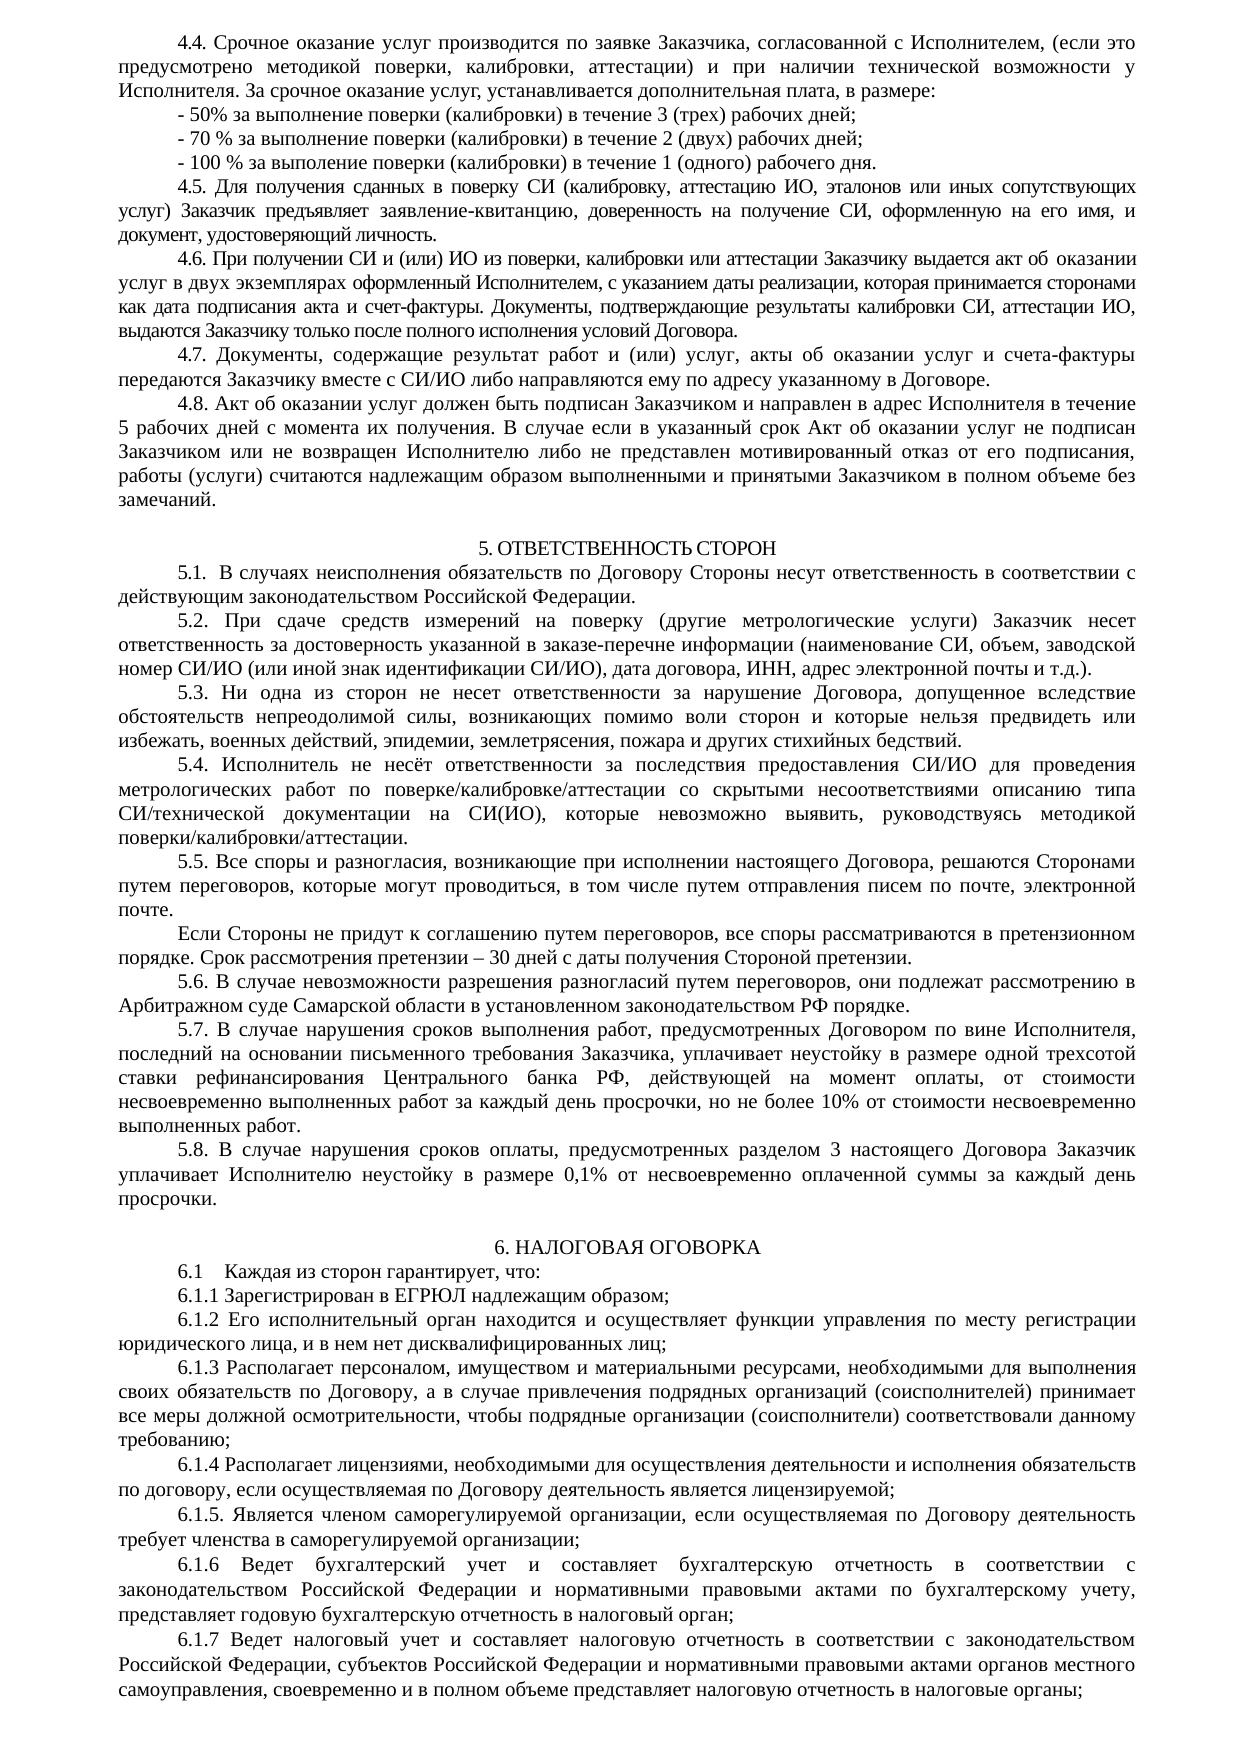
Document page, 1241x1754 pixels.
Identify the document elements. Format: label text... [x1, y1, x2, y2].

text 5.8. В случае нарушения сроков оплаты, предусмотренных разделом 3 настоящего Договора Заказчик уплачивает Исполнителю неустойку в размере 0,1% от несвоевременно оплаченной суммы за каждый день просрочки. [118, 1137, 1137, 1209]
text 5.3. Ни одна из сторон не несет ответственности за нарушение Договора, допущенное вследствие обстоятельств непреодолимой силы, возникающих помимо воли сторон и которые нельзя предвидеть или избежать, военных действий, эпидемии, землетрясения, пожара и других стихийных бедствий. [118, 680, 1137, 752]
text Если Стороны не придут к соглашению путем переговоров, все споры рассматриваются в претензионном порядке. Срок рассмотрения претензии – 30 дней с даты получения Стороной претензии. [118, 921, 1137, 969]
text 6. НАЛОГОВАЯ ОГОВОРКА [118, 1234, 1137, 1259]
text 4.7. Документы, содержащие результат работ и (или) услуг, акты об оказании услуг и счета-фактуры передаются Заказчику вместе с СИ/ИО либо направляются ему по адресу указанному в Договоре. [118, 342, 1137, 391]
text 4.6. При получении СИ и (или) ИО из поверки, калибровки или аттестации Заказчику выдается акт об оказании услуг в двух экземплярах оформленный Исполнителем, с указанием даты реализации, которая принимается сторонами как дата подписания акта и счет-фактуры. Документы, подтверждающие результаты калибровки СИ, аттестации ИО, выдаются Заказчику только после полного исполнения условий Договора. [118, 246, 1137, 342]
text 6.1.1 Зарегистрирован в ЕГРЮЛ надлежащим образом; [118, 1283, 1137, 1307]
text 5.1. В случаях неисполнения обязательств по Договору Стороны несут ответственность в соответствии с действующим законодательством Российской Федерации. [118, 560, 1137, 608]
text 6.1.7 Ведет налоговый учет и составляет налоговую отчетность в соответствии с законодательством Российской Федерации, субъектов Российской Федерации и нормативными правовыми актами органов местного самоуправления, своевременно и в полном объеме представляет налоговую отчетность в налоговые органы; [118, 1626, 1137, 1701]
text 6.1 Каждая из сторон гарантирует, что: [118, 1259, 1137, 1283]
text 4.8. Акт об оказании услуг должен быть подписан Заказчиком и направлен в адрес Исполнителя в течение 5 рабочих дней с момента их получения. В случае если в указанный срок Акт об оказании услуг не подписан Заказчиком или не возвращен Исполнителю либо не представлен мотивированный отказ от его подписания, работы (услуги) считаются надлежащим образом выполненными и принятыми Заказчиком в полном объеме без замечаний. [118, 391, 1137, 511]
text - 70 % за выполнение поверки (калибровки) в течение 2 (двух) рабочих дней; [118, 126, 1137, 150]
text 6.1.5. Является членом саморегулируемой организации, если осуществляемая по Договору деятельность требует членства в саморегулируемой организации; [118, 1501, 1137, 1551]
text 5.6. В случае невозможности разрешения разногласий путем переговоров, они подлежат рассмотрению в Арбитражном суде Самарской области в установленном законодательством РФ порядке. [118, 969, 1137, 1017]
text - 50% за выполнение поверки (калибровки) в течение 3 (трех) рабочих дней; [118, 102, 1137, 126]
text 4.4. Срочное оказание услуг производится по заявке Заказчика, согласованной с Исполнителем, (если это предусмотрено методикой поверки, калибровки, аттестации) и при наличии технической возможности у Исполнителя. За срочное оказание услуг, устанавливается дополнительная плата, в размере: [118, 29, 1137, 102]
text 5.5. Все споры и разногласия, возникающие при исполнении настоящего Договора, решаются Сторонами путем переговоров, которые могут проводиться, в том числе путем отправления писем по почте, электронной почте. [118, 849, 1137, 921]
text 5.4. Исполнитель не несёт ответственности за последствия предоставления СИ/ИО для проведения метрологических работ по поверке/калибровке/аттестации со скрытыми несоответствиями описанию типа СИ/технической документации на СИ(ИО), которые невозможно выявить, руководствуясь методикой поверки/калибровки/аттестации. [118, 752, 1137, 849]
text - 100 % за выполение поверки (калибровки) в течение 1 (одного) рабочего дня. [118, 150, 1137, 174]
text 5. ОТВЕТСТВЕННОСТЬ СТОРОН [118, 536, 1137, 560]
text 6.1.6 Ведет бухгалтерский учет и составляет бухгалтерскую отчетность в соответствии с законодательством Российской Федерации и нормативными правовыми актами по бухгалтерскому учету, представляет годовую бухгалтерскую отчетность в налоговый орган; [118, 1551, 1137, 1626]
text 6.1.3 Располагает персоналом, имуществом и материальными ресурсами, необходимыми для выполнения своих обязательств по Договору, а в случае привлечения подрядных организаций (соисполнителей) принимает все меры должной осмотрительности, чтобы подрядные организации (соисполнители) соответствовали данному требованию; [118, 1355, 1137, 1451]
text 5.7. В случае нарушения сроков выполнения работ, предусмотренных Договором по вине Исполнителя, последний на основании письменного требования Заказчика, уплачивает неустойку в размере одной трехсотой ставки рефинансирования Центрального банка РФ, действующей на момент оплаты, от стоимости несвоевременно выполненных работ за каждый день просрочки, но не более 10% от стоимости несвоевременно выполненных работ. [118, 1017, 1137, 1137]
text 5.2. При сдаче средств измерений на поверку (другие метрологические услуги) Заказчик несет ответственность за достоверность указанной в заказе-перечне информации (наименование СИ, объем, заводской номер СИ/ИО (или иной знак идентификации СИ/ИО), дата договора, ИНН, адрес электронной почты и т.д.). [118, 608, 1137, 680]
text 6.1.4 Располагает лицензиями, необходимыми для осуществления деятельности и исполнения обязательств по договору, если осуществляемая по Договору деятельность является лицензируемой; [118, 1451, 1137, 1501]
text 4.5. Для получения сданных в поверку СИ (калибровку, аттестацию ИО, эталонов или иных сопутствующих услуг) Заказчик предъявляет заявление-квитанцию, доверенность на получение СИ, оформленную на его имя, и документ, удостоверяющий личность. [118, 174, 1137, 246]
text 6.1.2 Его исполнительный орган находится и осуществляет функции управления по месту регистрации юридического лица, и в нем нет дисквалифицированных лиц; [118, 1307, 1137, 1355]
